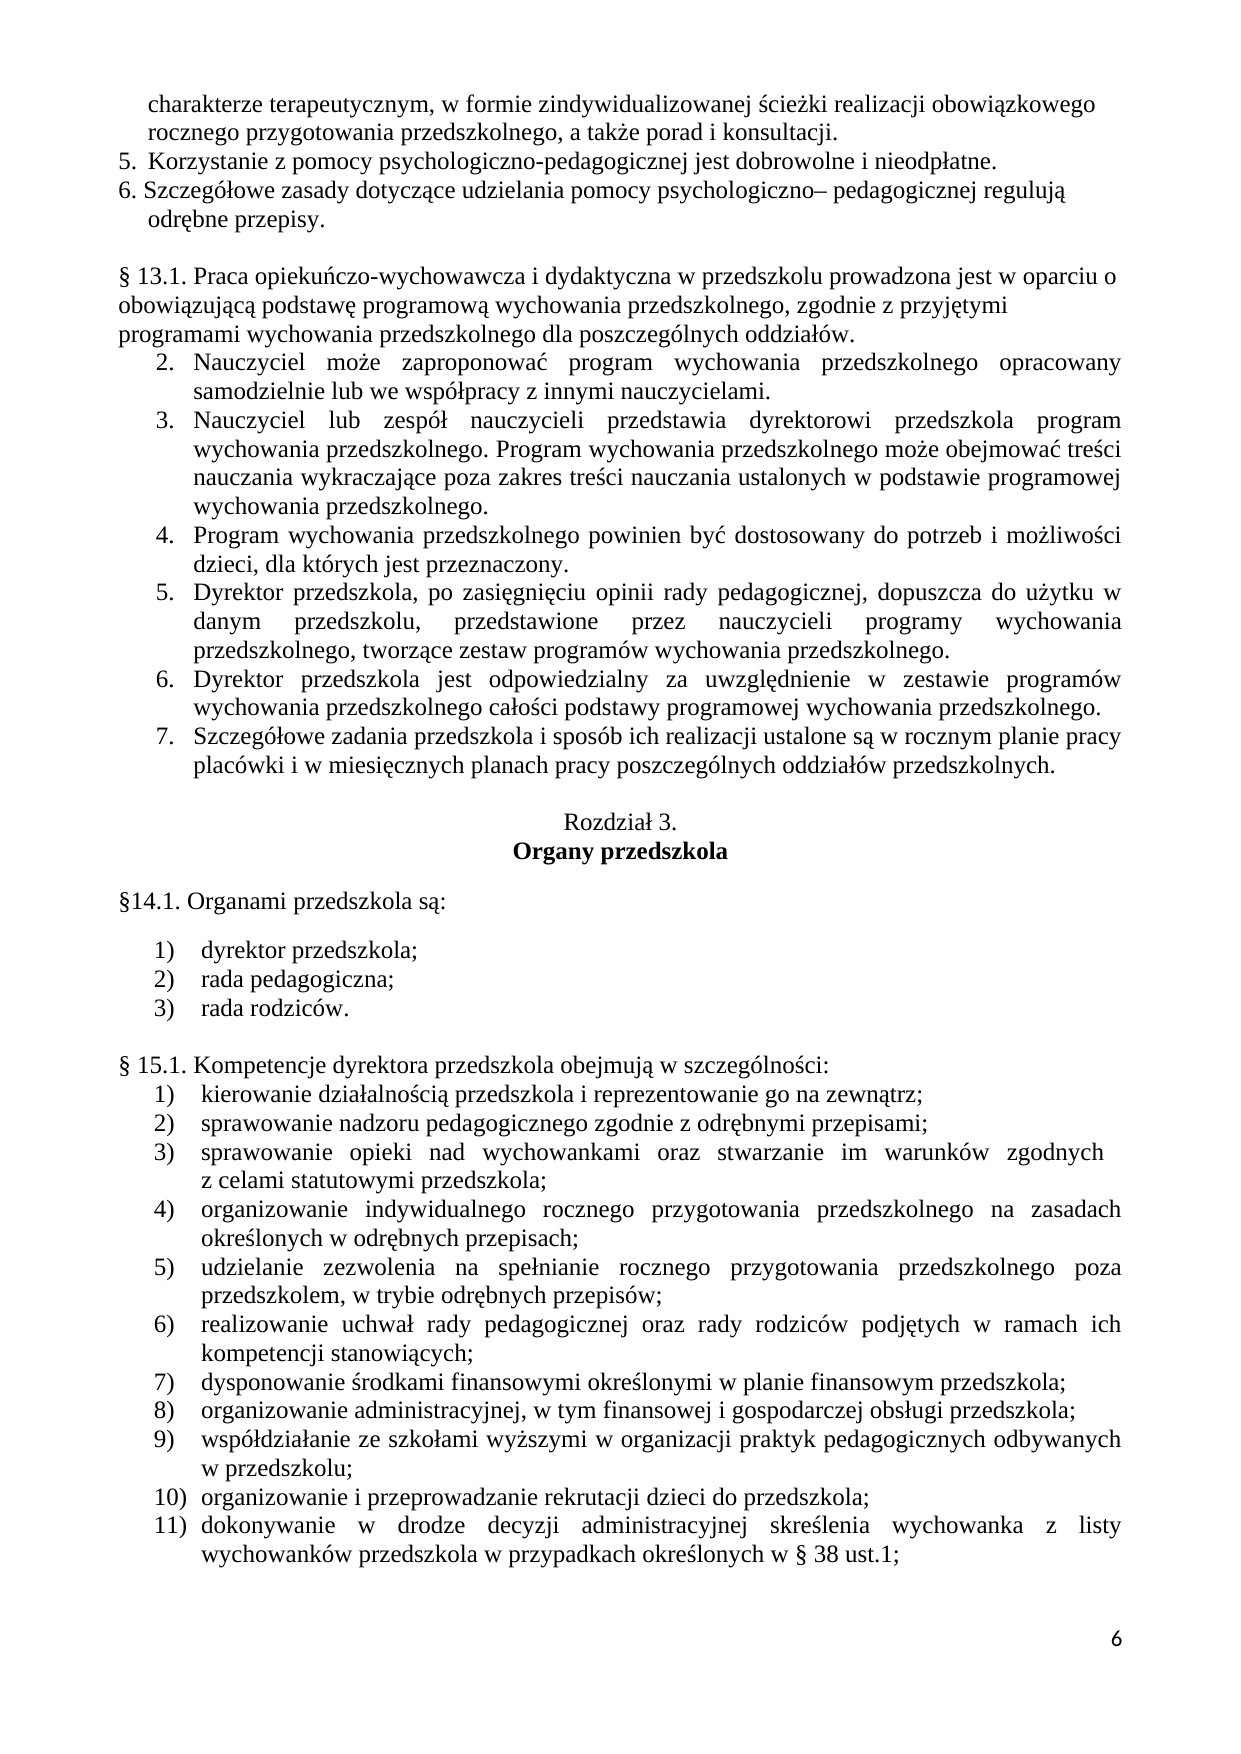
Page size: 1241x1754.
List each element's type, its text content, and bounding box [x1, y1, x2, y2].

list Program wychowania przedszkolnego powinien być dostosowany do potrzeb i możliwości dzieci, dla których jest przeznaczony. [156, 520, 1122, 577]
list Nauczyciel lub zespół nauczycieli przedstawia dyrektorowi przedszkola program wychowania przedszkolnego. Program wychowania przedszkolnego może obejmować treści nauczania wykraczające poza zakres treści nauczania ustalonych w podstawie programowej wychowania przedszkolnego. [156, 405, 1122, 520]
list rada rodziców. [153, 993, 1122, 1022]
text 5. Korzystanie z pomocy psychologiczno-pedagogicznej jest dobrowolne i nieodpłatne. [118, 146, 1122, 175]
list Szczegółowe zadania przedszkola i sposób ich realizacji ustalone są w rocznym planie pracy placówki i w miesięcznych planach pracy poszczególnych oddziałów przedszkolnych. [156, 721, 1122, 779]
list organizowanie administracyjnej, w tym finansowej i gospodarczej obsługi przedszkola; [153, 1395, 1122, 1424]
list rada pedagogiczna; [153, 964, 1122, 993]
list Dyrektor przedszkola jest odpowiedzialny za uwzględnienie w zestawie programów wychowania przedszkolnego całości podstawy programowej wychowania przedszkolnego. [156, 664, 1122, 721]
text 6. Szczegółowe zasady dotyczące udzielania pomocy psychologiczno– pedagogicznej regulują odrębne przepisy. [118, 175, 1122, 232]
list Nauczyciel może zaproponować program wychowania przedszkolnego opracowany samodzielnie lub we współpracy z innymi nauczycielami. [156, 347, 1122, 405]
list dokonywanie w drodze decyzji administracyjnej skreślenia wychowanka z listy wychowanków przedszkola w przypadkach określonych w § 38 ust.1; [153, 1510, 1122, 1568]
list Dyrektor przedszkola, po zasięgnięciu opinii rady pedagogicznej, dopuszcza do użytku w danym przedszkolu, przedstawione przez nauczycieli programy wychowania przedszkolnego, tworzące zestaw programów wychowania przedszkolnego. [156, 577, 1122, 664]
list sprawowanie nadzoru pedagogicznego zgodnie z odrębnymi przepisami; [153, 1108, 1122, 1137]
list organizowanie indywidualnego rocznego przygotowania przedszkolnego na zasadach określonych w odrębnych przepisach; [153, 1194, 1122, 1252]
list udzielanie zezwolenia na spełnianie rocznego przygotowania przedszkolnego poza przedszkolem, w trybie odrębnych przepisów; [153, 1252, 1122, 1309]
text Organy przedszkola [118, 836, 1122, 865]
text § 13.1. Praca opiekuńczo-wychowawcza i dydaktyczna w przedszkolu prowadzona jest w oparciu o obowiązującą podstawę programową wychowania przedszkolnego, zgodnie z przyjętymi programami wychowania przedszkolnego dla poszczególnych oddziałów. [118, 261, 1122, 347]
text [118, 89, 1122, 146]
list sprawowanie opieki nad wychowankami oraz stwarzanie im warunków zgodnych z celami statutowymi przedszkola; [153, 1137, 1122, 1194]
list współdziałanie ze szkołami wyższymi w organizacji praktyk pedagogicznych odbywanych w przedszkolu; [153, 1424, 1122, 1482]
text Rozdział 3. [118, 807, 1122, 836]
text §14.1. Organami przedszkola są: [118, 886, 1122, 914]
list organizowanie i przeprowadzanie rekrutacji dzieci do przedszkola; [153, 1482, 1122, 1510]
list dysponowanie środkami finansowymi określonymi w planie finansowym przedszkola; [153, 1367, 1122, 1395]
list realizowanie uchwał rady pedagogicznej oraz rady rodziców podjętych w ramach ich kompetencji stanowiących; [153, 1309, 1122, 1367]
list dyrektor przedszkola; [153, 935, 1122, 964]
text § 15.1. Kompetencje dyrektora przedszkola obejmują w szczególności: [118, 1050, 1122, 1079]
list kierowanie działalnością przedszkola i reprezentowanie go na zewnątrz; [153, 1079, 1122, 1108]
